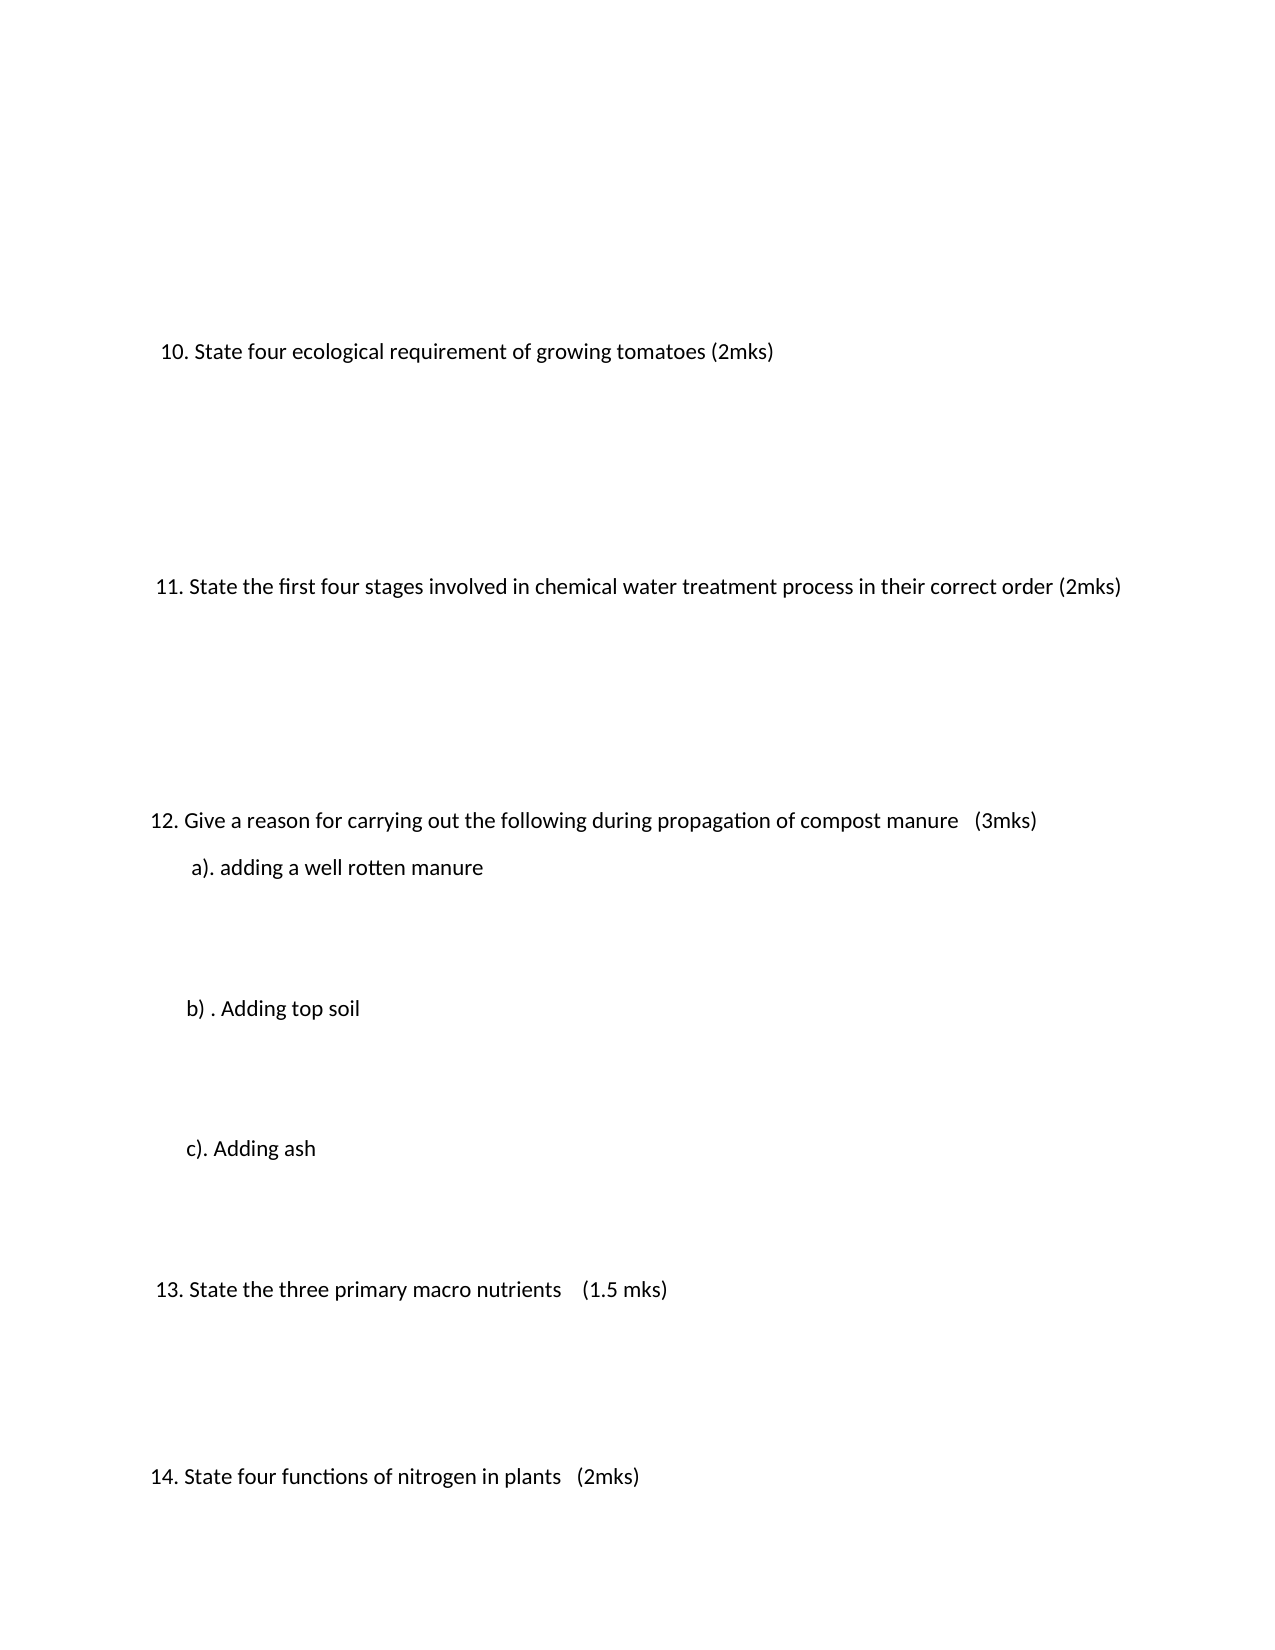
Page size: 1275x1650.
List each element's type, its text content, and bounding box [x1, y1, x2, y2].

text 14. State four functions of nitrogen in plants (2mks) [150, 1462, 1125, 1491]
text 12. Give a reason for carrying out the following during propagation of compost manure (3mks) [150, 806, 1125, 834]
text c). Adding ash [150, 1134, 1125, 1162]
text b) . Adding top soil [150, 994, 1125, 1022]
text a). adding a well rotten manure [150, 853, 1125, 881]
text 10. State four ecological requirement of growing tomatoes (2mks) [150, 337, 1125, 366]
text 13. State the three primary macro nutrients (1.5 mks) [150, 1275, 1125, 1303]
text 11. State the first four stages involved in chemical water treatment process in their correct order (2mks) [150, 572, 1125, 600]
